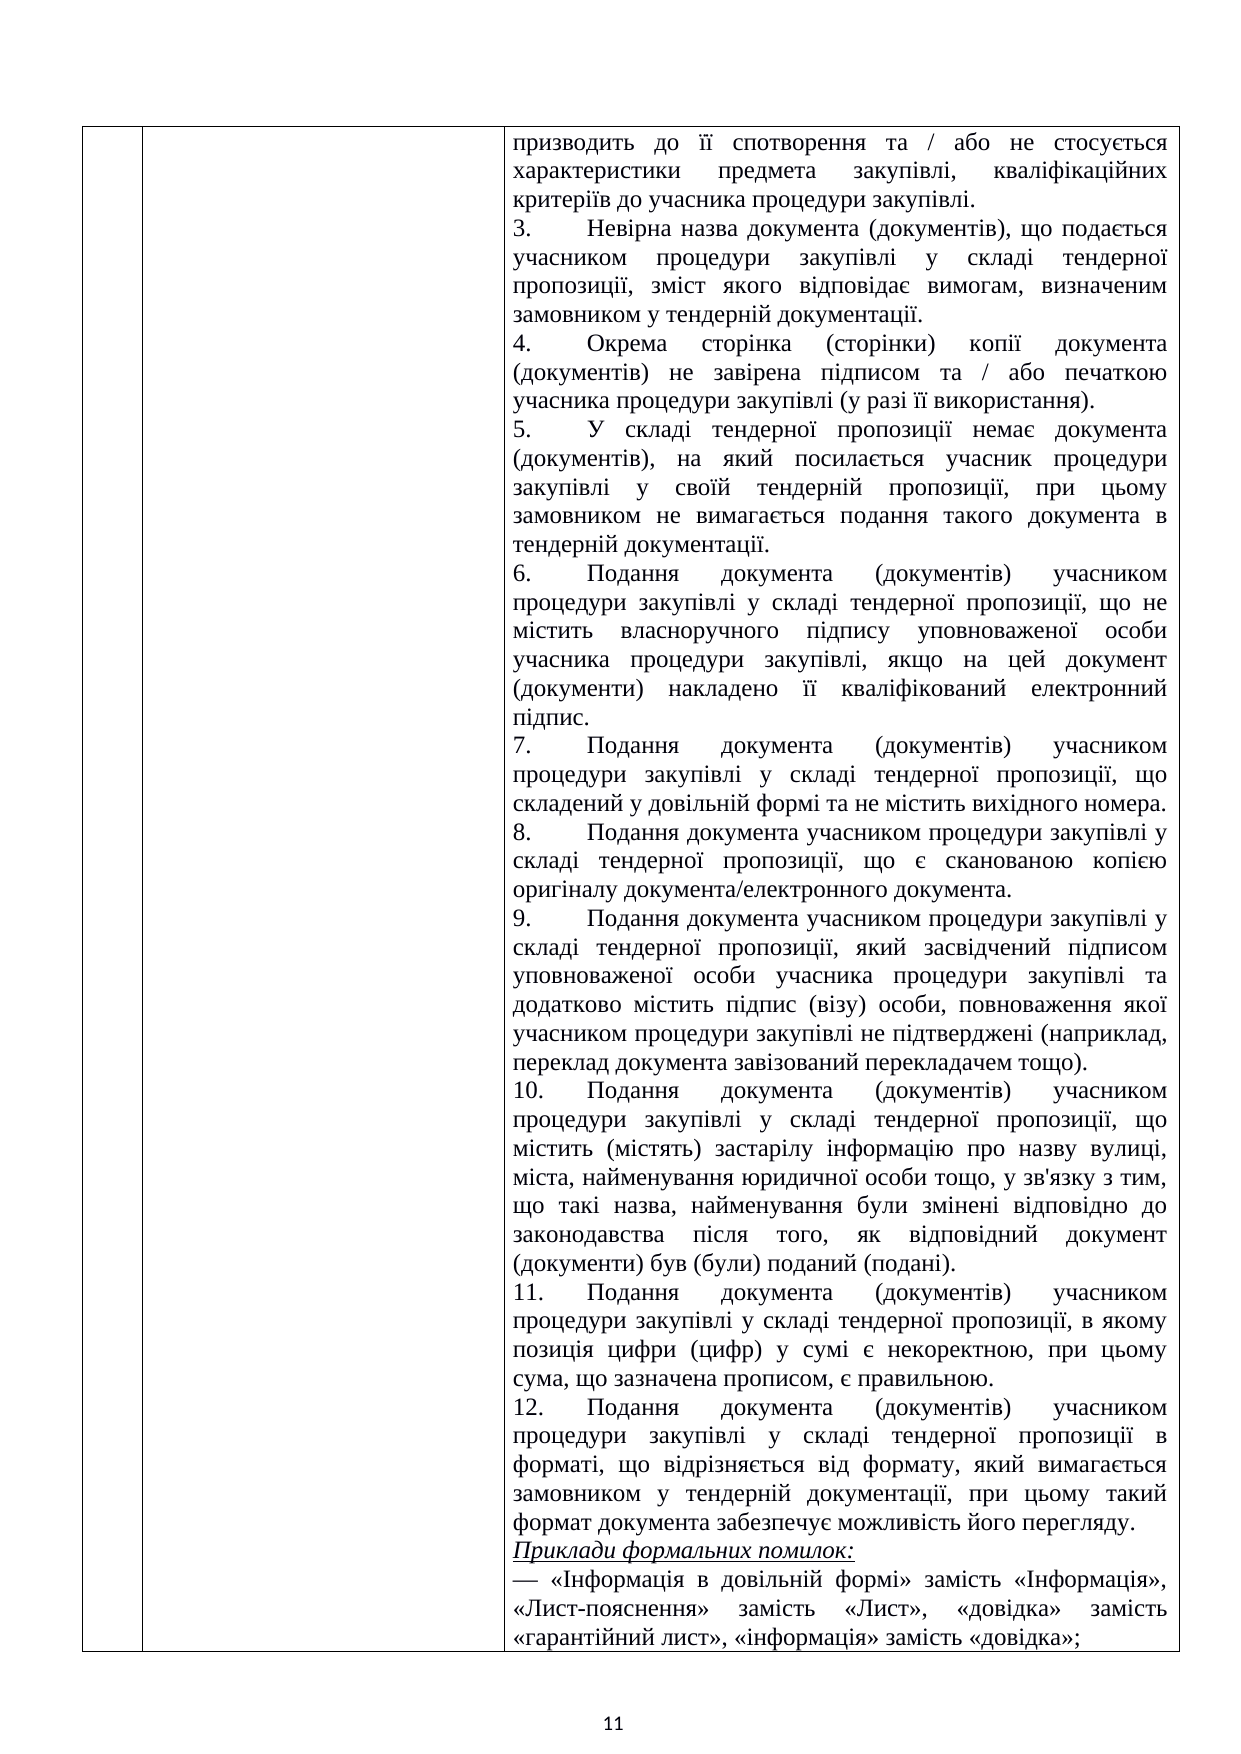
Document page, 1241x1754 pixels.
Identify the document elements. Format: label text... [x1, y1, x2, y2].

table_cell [143, 127, 504, 1651]
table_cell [505, 127, 1179, 1651]
table_cell 2 [83, 127, 142, 1651]
